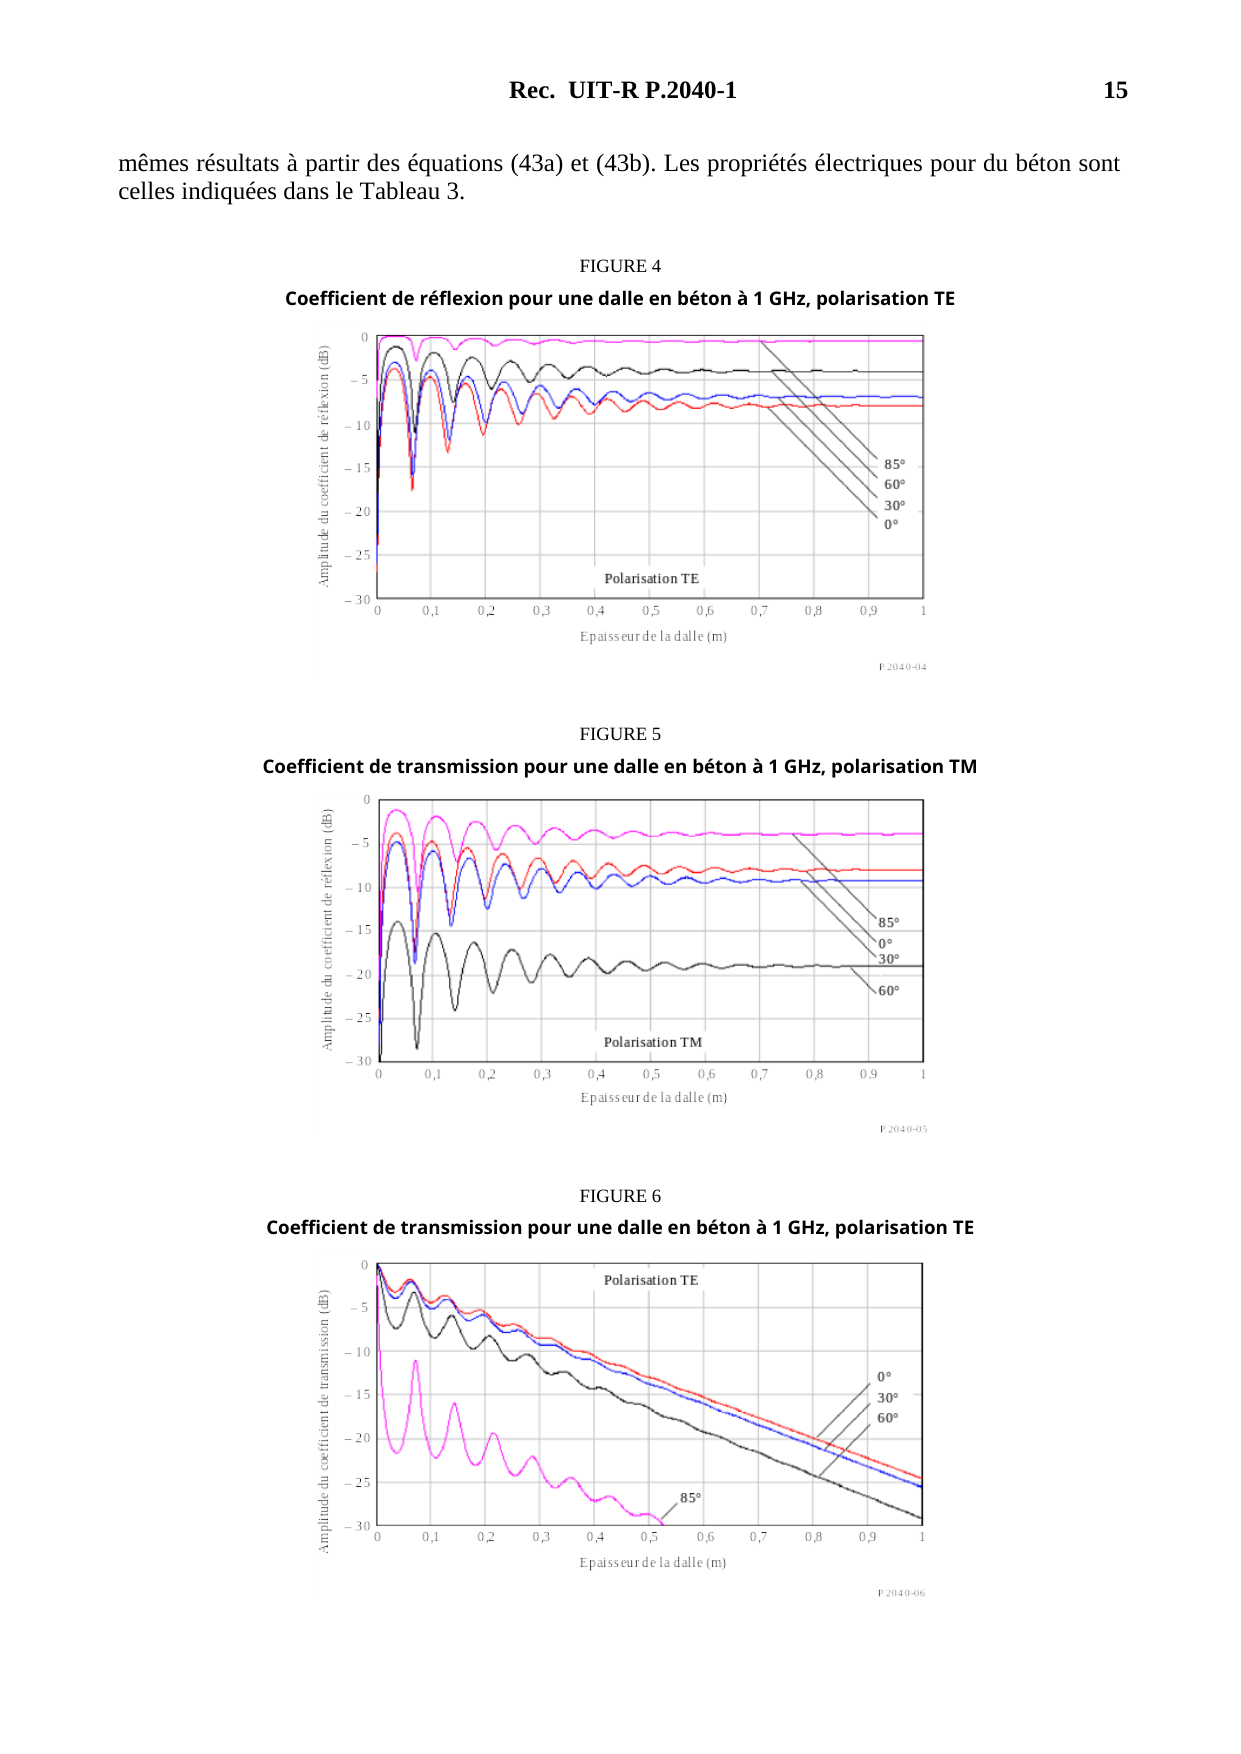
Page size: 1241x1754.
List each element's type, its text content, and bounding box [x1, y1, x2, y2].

text FIGURE 6 [118, 1185, 1122, 1206]
title Coefficient de réflexion pour une dalle en béton à 1 GHz, polarisation TE [118, 285, 1122, 311]
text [118, 148, 1122, 205]
title Coefficient de transmission pour une dalle en béton à 1 GHz, polarisation TE [118, 1215, 1122, 1240]
text FIGURE 4 [118, 255, 1122, 277]
text FIGURE 5 [118, 723, 1122, 745]
title Coefficient de transmission pour une dalle en béton à 1 GHz, polarisation TM [118, 753, 1122, 778]
